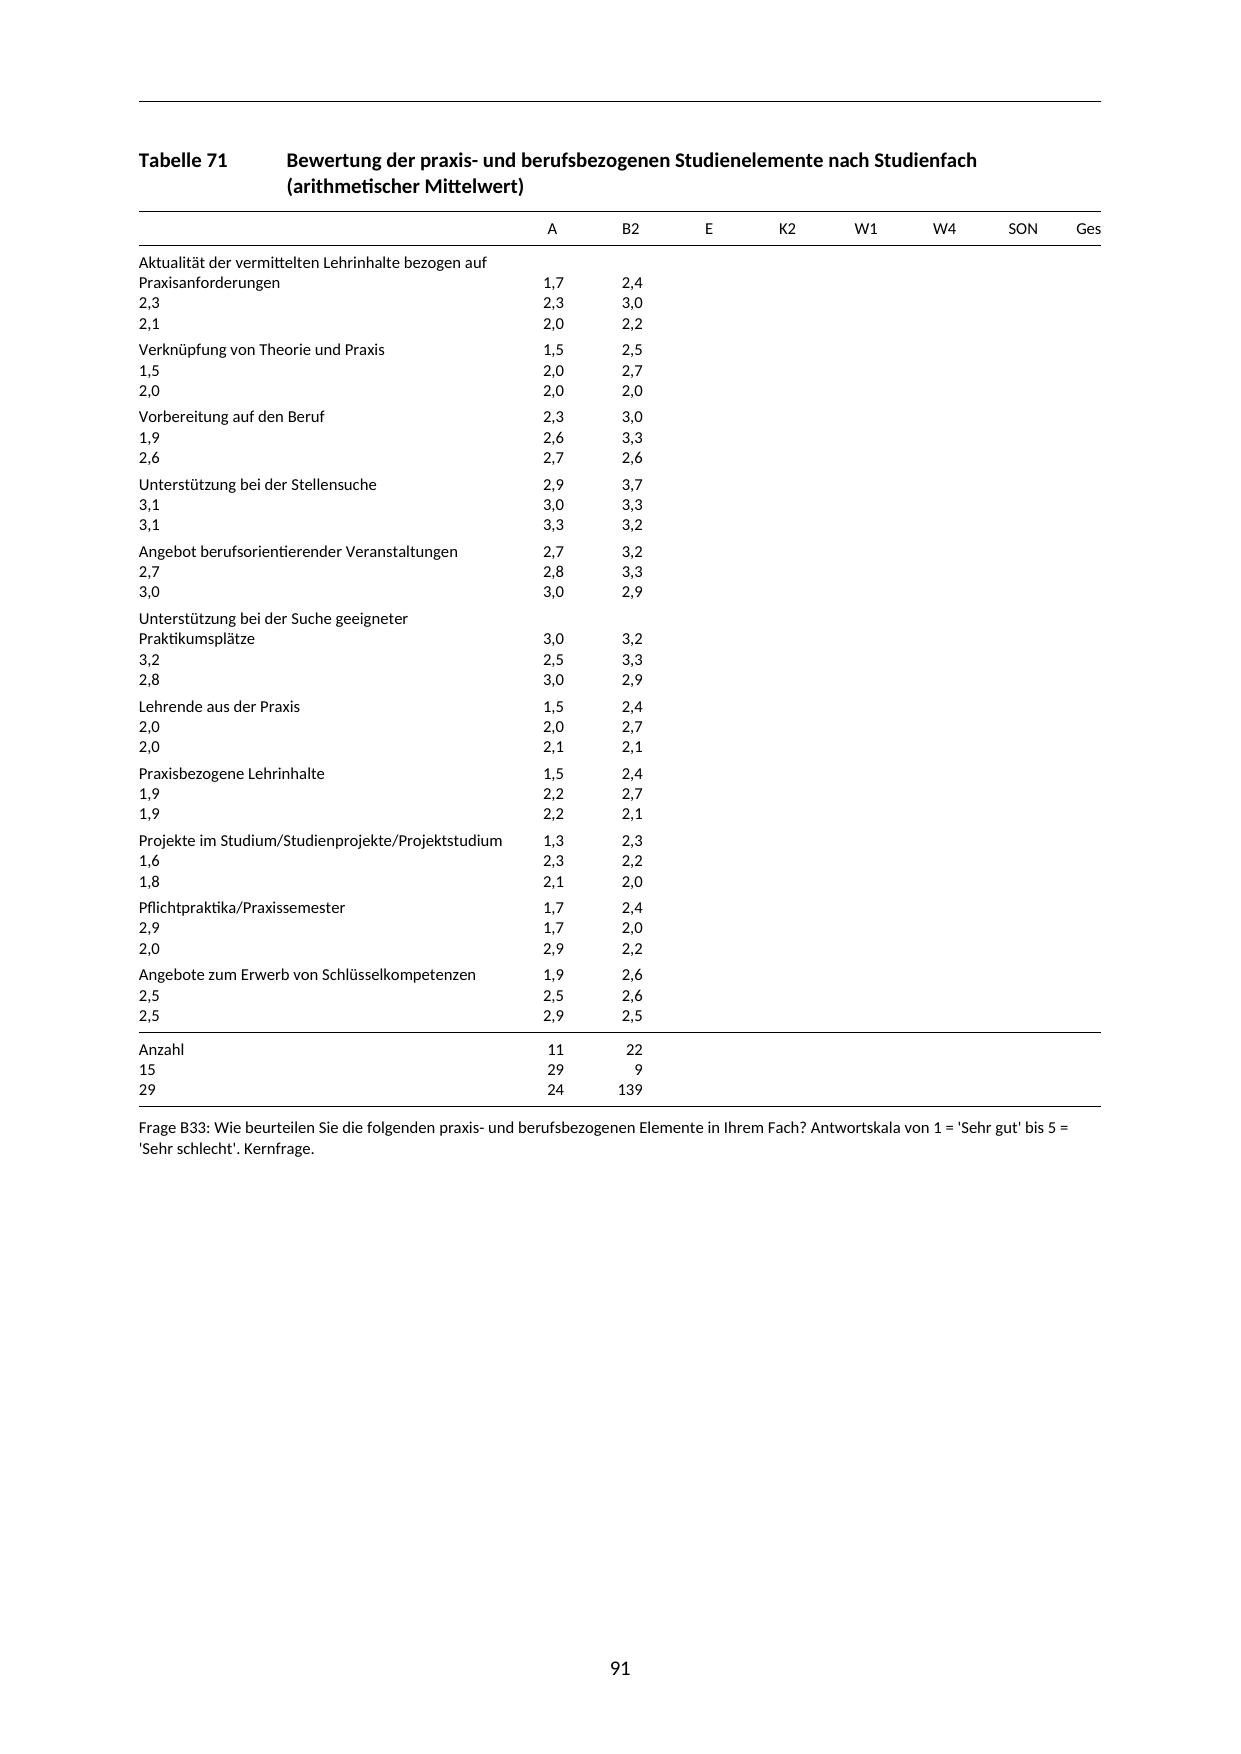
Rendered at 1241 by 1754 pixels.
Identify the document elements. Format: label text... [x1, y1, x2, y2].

text Aktualität der vermittelten Lehrinhalte bezogen auf Praxisanforderungen 1,7 2,4 2,3 2,3 3,0 2,1 2,0 2,2 [139, 252, 511, 333]
text Lehrende aus der Praxis 1,5 2,4 2,0 2,0 2,7 2,0 2,1 2,1 [139, 696, 511, 757]
text Angebot berufsorientierender Veranstaltungen 2,7 3,2 2,7 2,8 3,3 3,0 3,0 2,9 [139, 541, 511, 602]
text Unterstützung bei der Suche geeigneter Praktikumsplätze 3,0 3,2 3,2 2,5 3,3 2,8 3,0 2,9 [139, 608, 511, 689]
text Praxisbezogene Lehrinhalte 1,5 2,4 1,9 2,2 2,7 1,9 2,2 2,1 [139, 763, 511, 824]
text Angebote zum Erwerb von Schlüsselkompetenzen 1,9 2,6 2,5 2,5 2,6 2,5 2,9 2,5 [139, 964, 511, 1026]
text Tabelle 71 Bewertung der praxis- und berufsbezogenen Studienelemente nach Studienfach (arithmetischer Mittelwert) [139, 148, 1101, 198]
text Unterstützung bei der Stellensuche 2,9 3,7 3,1 3,0 3,3 3,1 3,3 3,2 [139, 474, 511, 535]
text Verknüpfung von Theorie und Praxis 1,5 2,5 1,5 2,0 2,7 2,0 2,0 2,0 [139, 339, 511, 401]
text Pflichtpraktika/Praxissemester 1,7 2,4 2,9 1,7 2,0 2,0 2,9 2,2 [139, 897, 511, 958]
text Vorbereitung auf den Beruf 2,3 3,0 1,9 2,6 3,3 2,6 2,7 2,6 [139, 407, 511, 468]
text Anzahl 11 22 15 29 9 29 24 139 [139, 1039, 511, 1100]
text Projekte im Studium/Studienprojekte/Projektstudium 1,3 2,3 1,6 2,3 2,2 1,8 2,1 2,0 [139, 830, 511, 891]
text Frage B33: Wie beurteilen Sie die folgenden praxis- und berufsbezogenen Elemente in Ihrem Fach? Antwortskala von 1 = 'Sehr gut' bis 5 = 'Sehr schlecht'. Kernfrage. [139, 1118, 1101, 1158]
text A B2 E K2 W1 W4 SON Ges [139, 218, 1101, 238]
